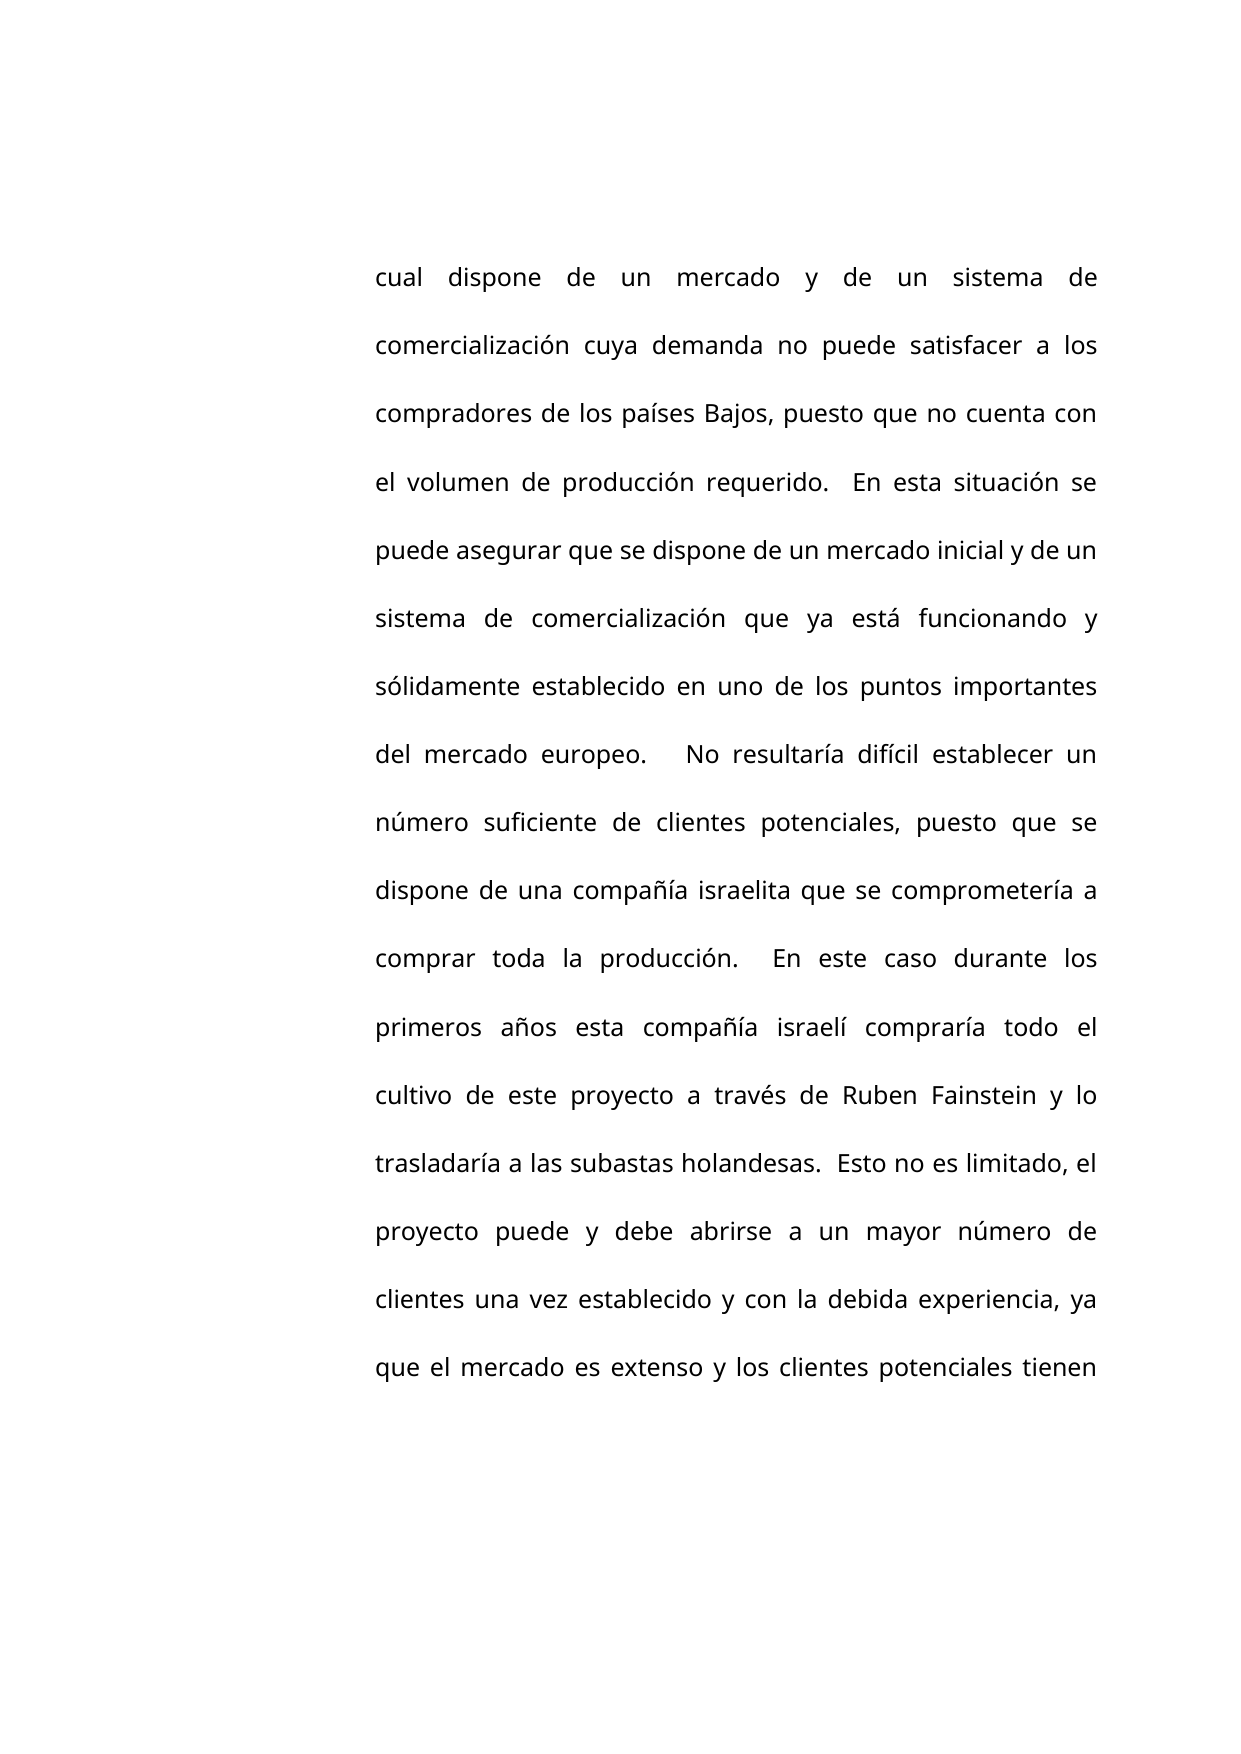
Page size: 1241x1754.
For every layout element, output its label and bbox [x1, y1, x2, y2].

list [337, 260, 1098, 1384]
